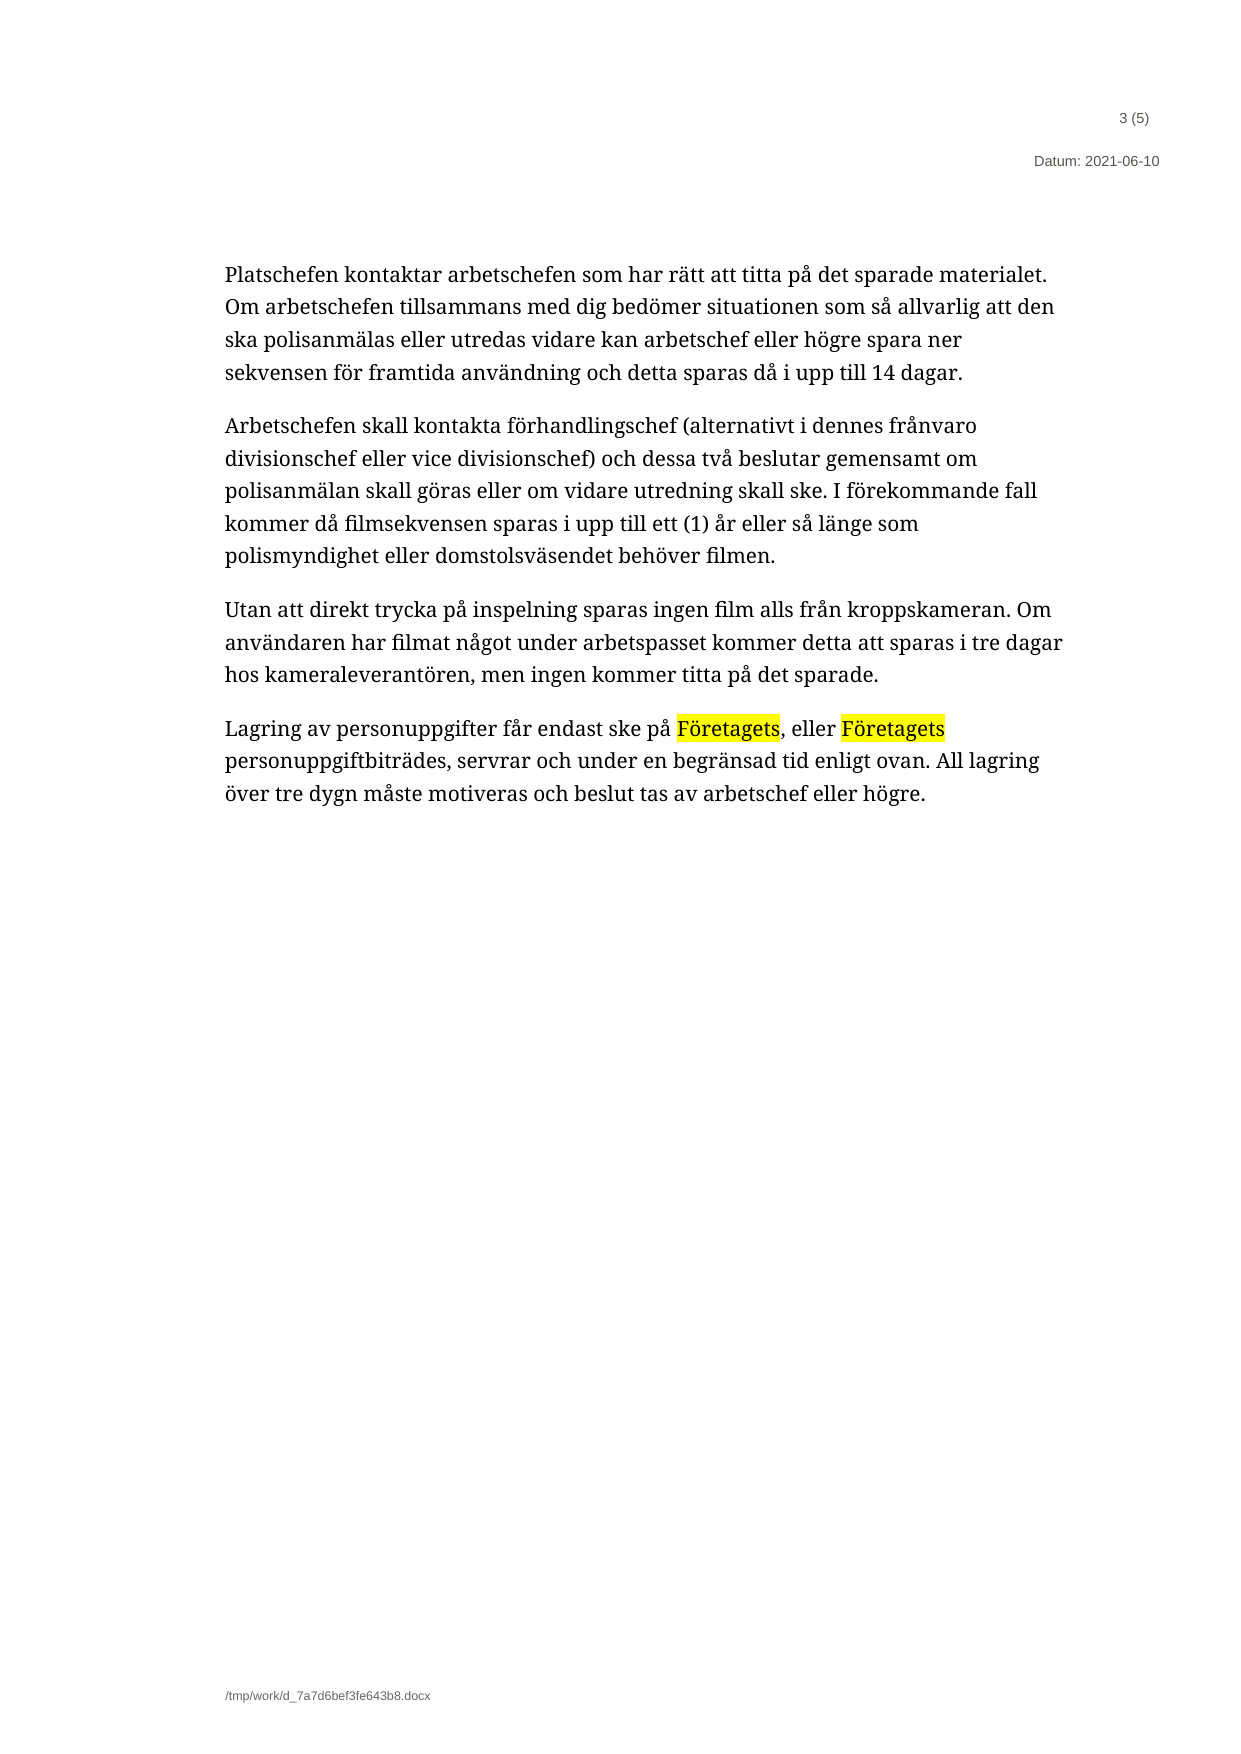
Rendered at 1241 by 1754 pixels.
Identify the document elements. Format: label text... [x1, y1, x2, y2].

text Arbetschefen skall kontakta förhandlingschef (alternativt i dennes frånvaro divisionschef eller vice divisionschef) och dessa två beslutar gemensamt om polisanmälan skall göras eller om vidare utredning skall ske. I förekommande fall kommer då filmsekvensen sparas i upp till ett (1) år eller så länge som polismyndighet eller domstolsväsendet behöver filmen. [224, 411, 1063, 570]
text Platschefen kontaktar arbetschefen som har rätt att titta på det sparade materialet. Om arbetschefen tillsammans med dig bedömer situationen som så allvarlig att den ska polisanmälas eller utredas vidare kan arbetschef eller högre spara ner sekvensen för framtida användning och detta sparas då i upp till 14 dagar. [224, 260, 1063, 386]
text Utan att direkt trycka på inspelning sparas ingen film alls från kroppskameran. Om användaren har filmat något under arbetspasset kommer detta att sparas i tre dagar hos kameraleverantören, men ingen kommer titta på det sparade. [224, 595, 1063, 689]
text Lagring av personuppgifter får endast ske på Företagets, eller Företagets personuppgiftbiträdes, servrar och under en begränsad tid enligt ovan. All lagring över tre dygn måste motiveras och beslut tas av arbetschef eller högre. [224, 714, 1063, 807]
